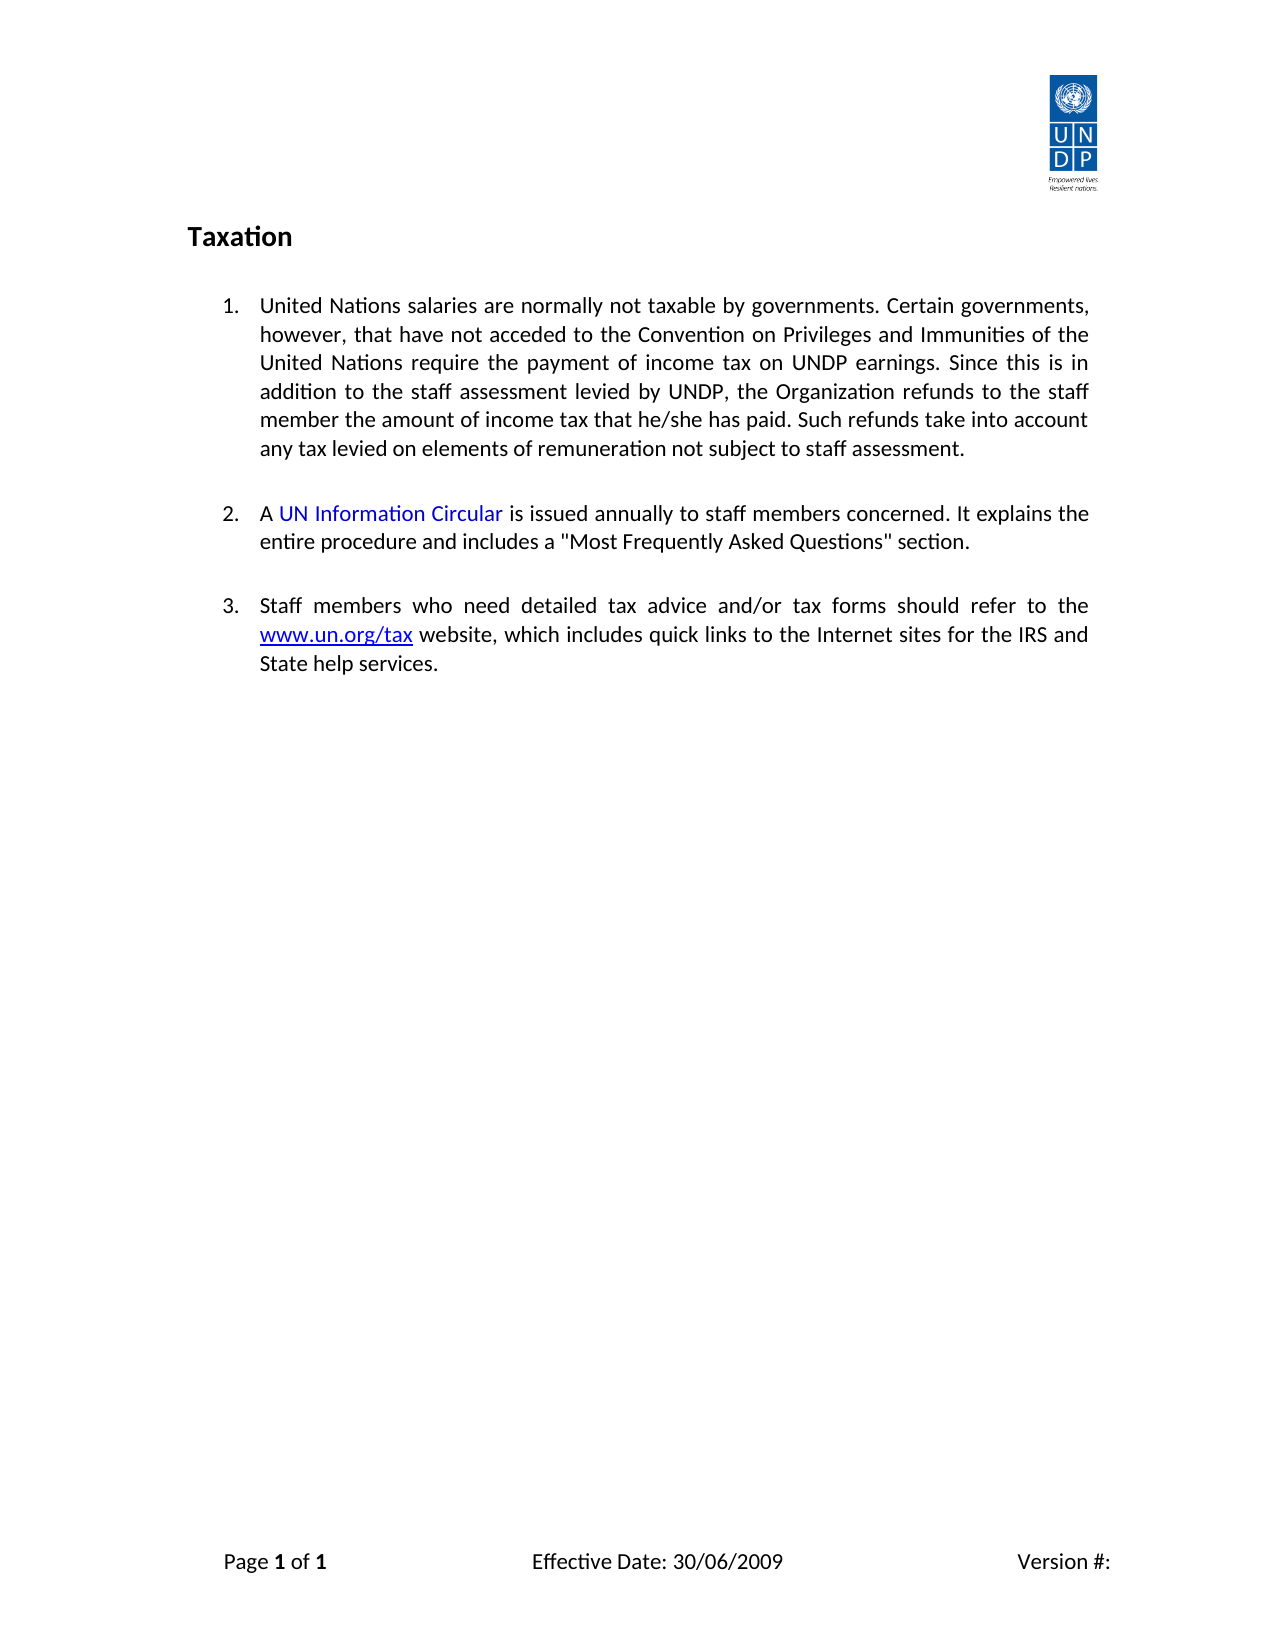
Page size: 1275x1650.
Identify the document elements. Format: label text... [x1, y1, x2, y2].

list United Nations salaries are normally not taxable by governments. Certain governments, however, that have not acceded to the Convention on Privileges and Immunities of the United Nations require the payment of income tax on UNDP earnings. Since this is in addition to the staff assessment levied by UNDP, the Organization refunds to the staff member the amount of income tax that he/she has paid. Such refunds take into account any tax levied on elements of remuneration not subject to staff assessment. [222, 291, 1091, 462]
text Taxation [187, 218, 1089, 254]
list A UN Information Circular is issued annually to staff members concerned. It explains the entire procedure and includes a "Most Frequently Asked Questions" section. [222, 499, 1091, 555]
list Staff members who need detailed tax advice and/or tax forms should refer to the www.un.org/tax website, which includes quick links to the Internet sites for the IRS and State help services. [222, 592, 1091, 677]
picture [1048, 75, 1099, 191]
